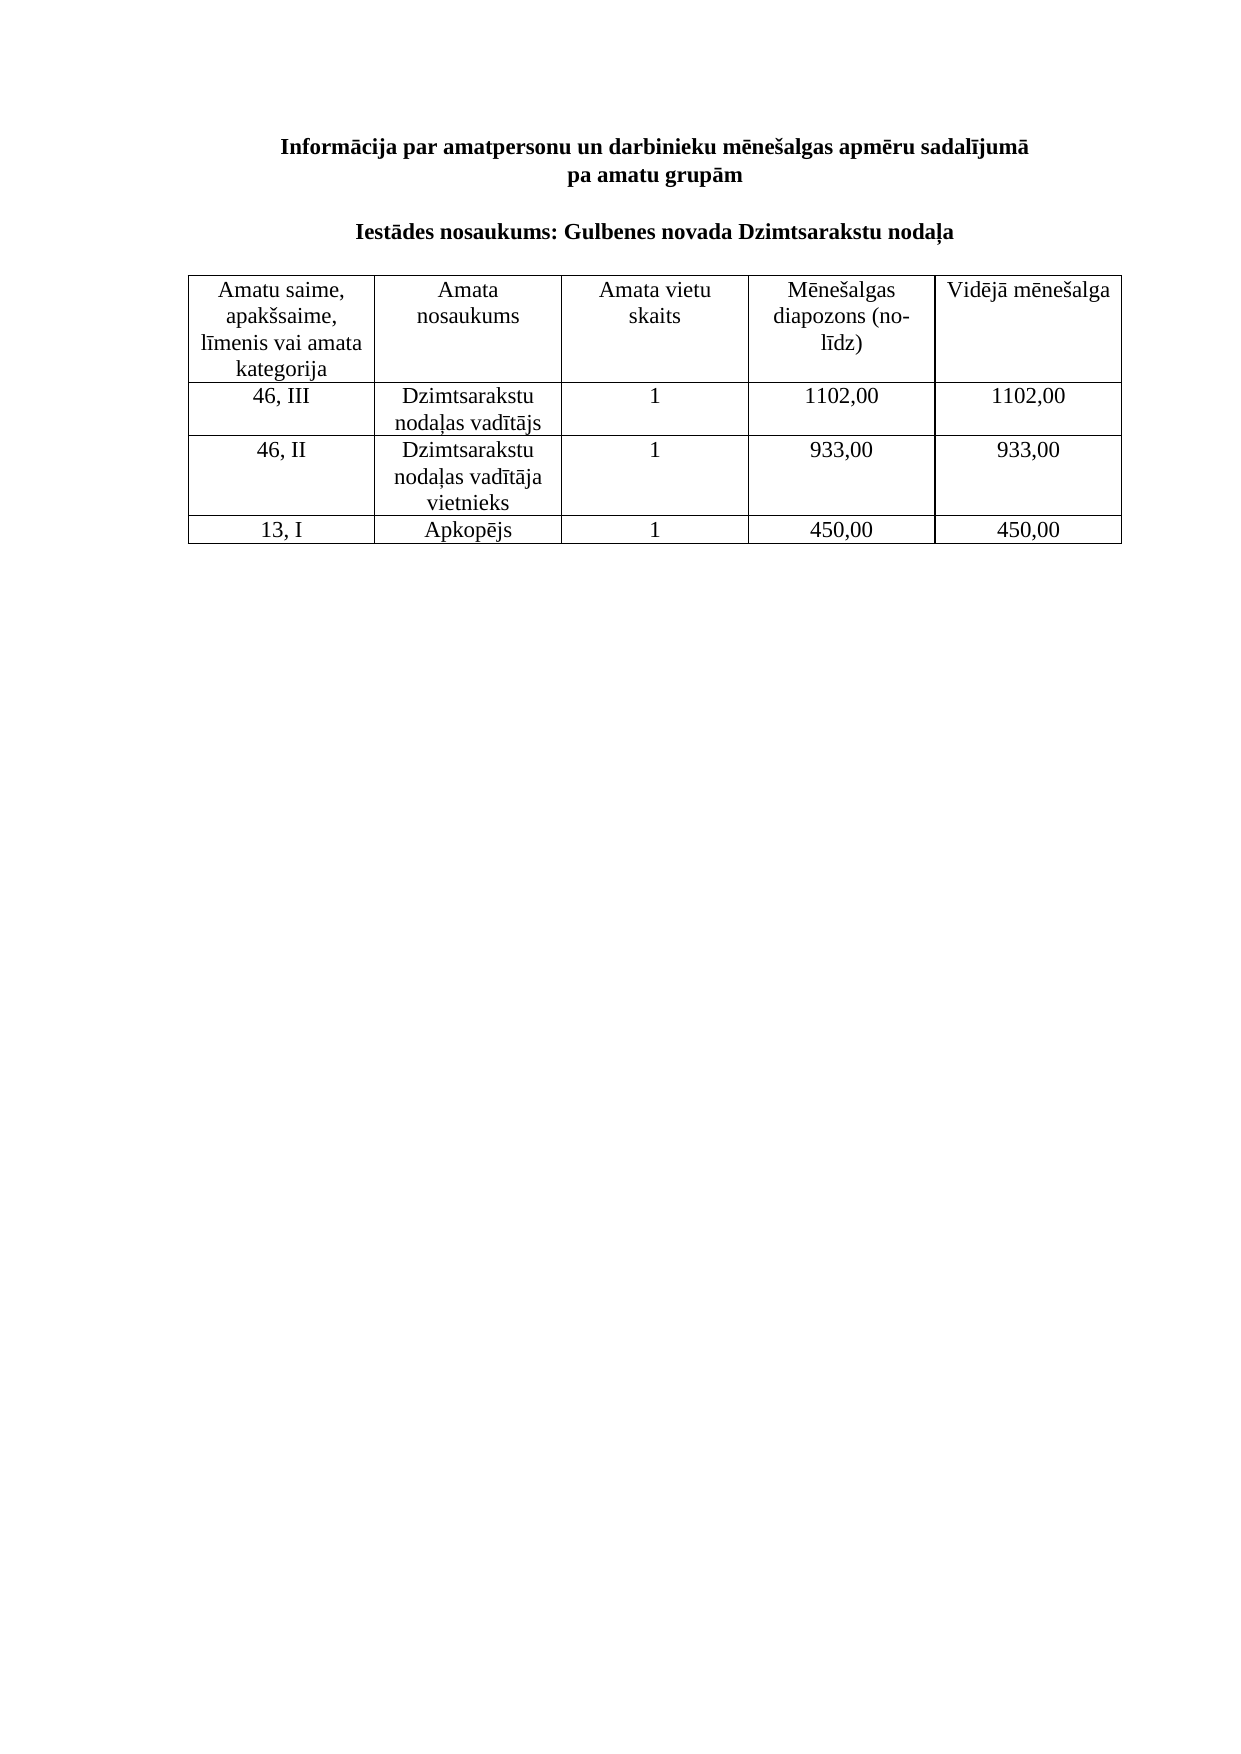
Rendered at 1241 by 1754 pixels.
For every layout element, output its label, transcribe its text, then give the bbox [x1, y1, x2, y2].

table_cell 1102,00 [749, 383, 934, 435]
table_header Mēnešalgas diapozons (no-līdz) [749, 276, 934, 382]
table_cell Apkopējs [375, 516, 561, 543]
text pa amatu grupām [187, 161, 1122, 188]
table_cell 933,00 [936, 436, 1121, 515]
table_cell 1 [562, 383, 748, 435]
table_header Amata vietu skaits [562, 276, 748, 382]
text Iestādes nosaukums: Gulbenes novada Dzimtsarakstu nodaļa [187, 218, 1122, 244]
text Informācija par amatpersonu un darbinieku mēnešalgas apmēru sadalījumā [187, 133, 1122, 159]
table_cell Dzimtsarakstu nodaļas vadītāja vietnieks [375, 436, 561, 515]
table_cell 450,00 [936, 516, 1121, 543]
table_cell 1102,00 [936, 383, 1121, 435]
table_header Amata nosaukums [375, 276, 561, 382]
table_cell 46, II [189, 436, 374, 515]
table_cell Dzimtsarakstu nodaļas vadītājs [375, 383, 561, 435]
table_cell 13, I [189, 516, 374, 543]
table_header Vidējā mēnešalga [936, 276, 1121, 382]
table_cell 450,00 [749, 516, 934, 543]
table_cell 1 [562, 436, 748, 515]
table_cell 1 [562, 516, 748, 543]
table_cell 46, III [189, 383, 374, 435]
table_header Amatu saime, apakšsaime, līmenis vai amata kategorija [189, 276, 374, 382]
table_cell 933,00 [749, 436, 934, 515]
